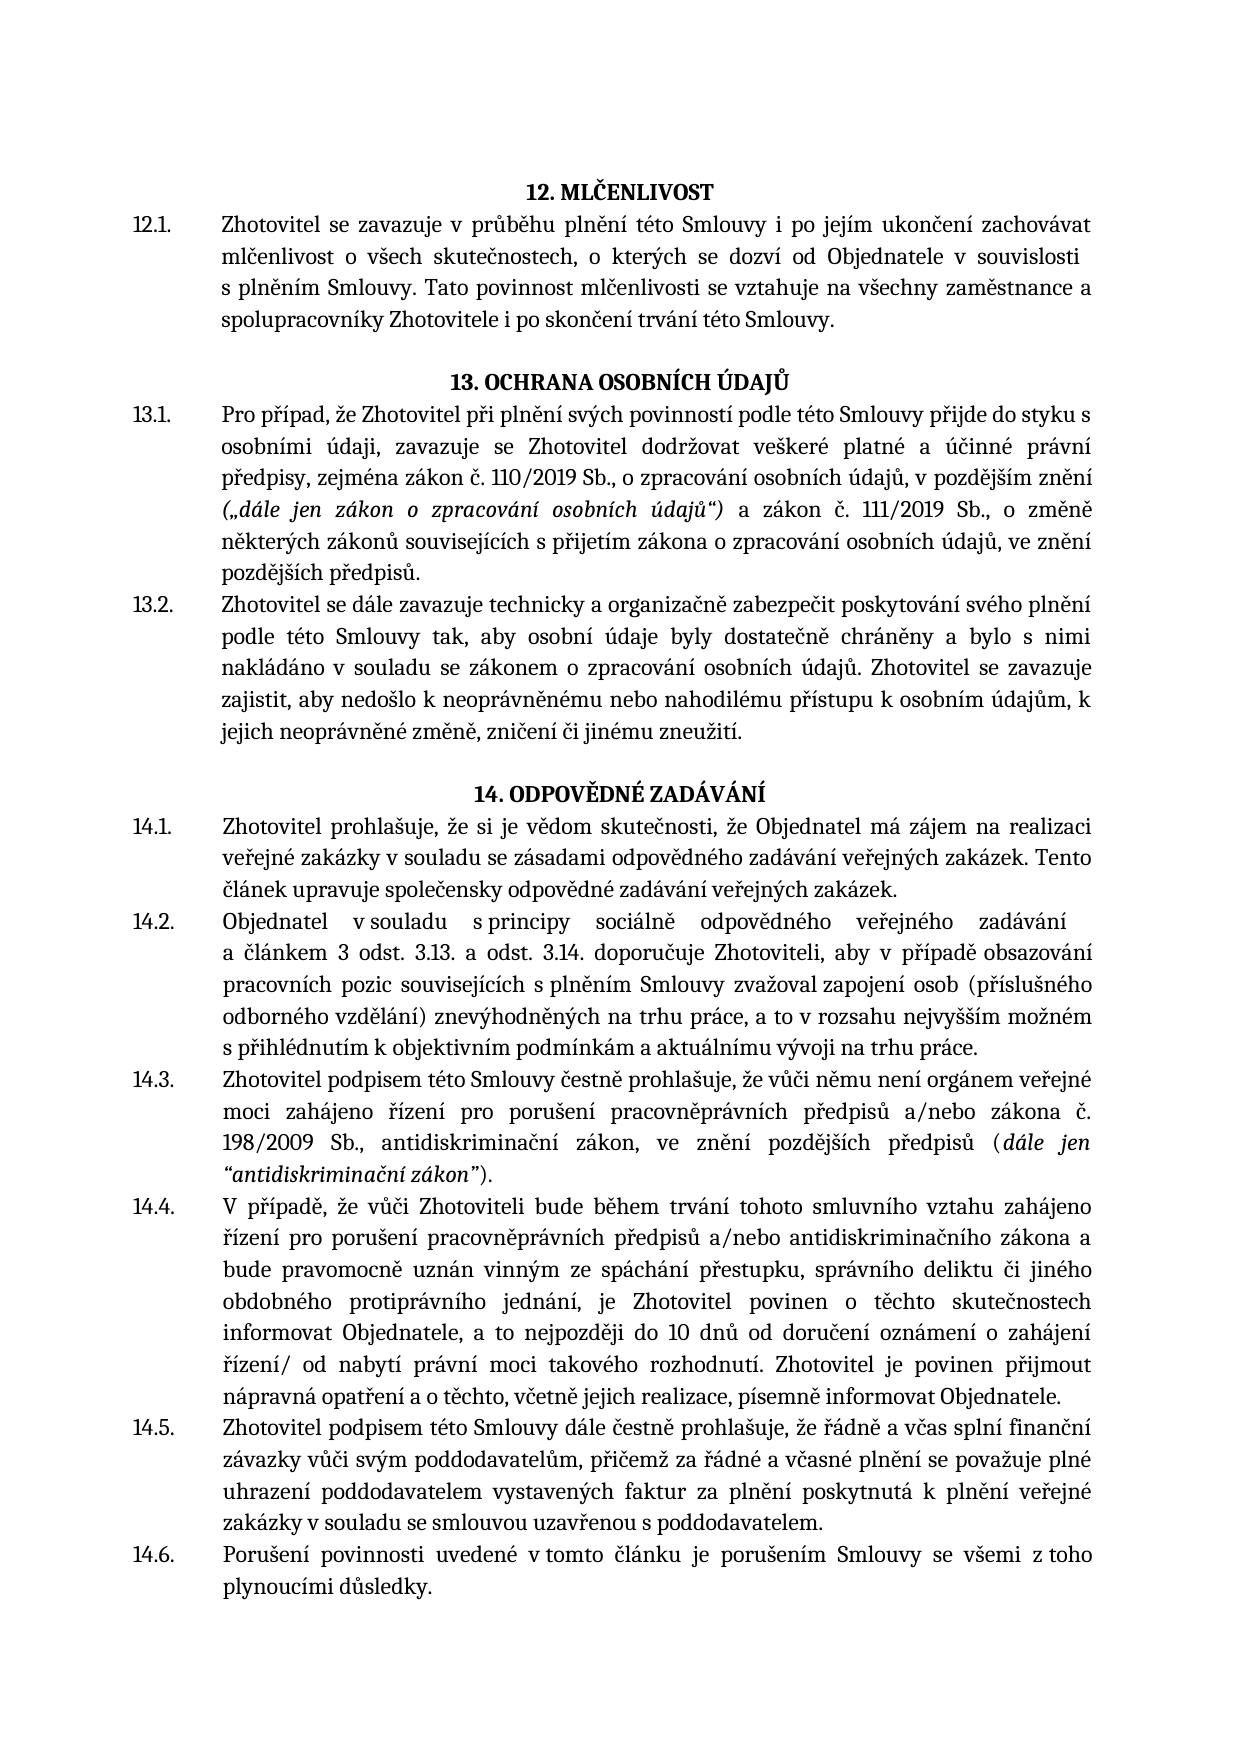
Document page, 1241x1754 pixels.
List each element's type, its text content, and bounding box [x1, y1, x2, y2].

list Objednatel v souladu s principy sociálně odpovědného veřejného zadávání a článkem 3 odst. 3.13. a odst. 3.14. doporučuje Zhotoviteli, aby v případě obsazování pracovních pozic souvisejících s plněním Smlouvy zvažoval zapojení osob (příslušného odborného vzdělání) znevýhodněných na trhu práce, a to v rozsahu nejvyšším možném s přihlédnutím k objektivním podmínkám a aktuálnímu vývoji na trhu práce. [133, 908, 1093, 1062]
list Zhotovitel podpisem této Smlouvy dále čestně prohlašuje, že řádně a včas splní finanční závazky vůči svým poddodavatelům, přičemž za řádné a včasné plnění se považuje plné uhrazení poddodavatelem vystavených faktur za plnění poskytnutá k plnění veřejné zakázky v souladu se smlouvou uzavřenou s poddodavatelem. [133, 1414, 1093, 1537]
list V případě, že vůči Zhotoviteli bude během trvání tohoto smluvního vztahu zahájeno řízení pro porušení pracovněprávních předpisů a/nebo antidiskriminačního zákona a bude pravomocně uznán vinným ze spáchání přestupku, správního deliktu či jiného obdobného protiprávního jednání, je Zhotovitel povinen o těchto skutečnostech informovat Objednatele, a to nejpozději do 10 dnů od doručení oznámení o zahájení řízení/ od nabytí právní moci takového rozhodnutí. Zhotovitel je povinen přijmout nápravná opatření a o těchto, včetně jejich realizace, písemně informovat Objednatele. [133, 1193, 1093, 1410]
text 14. ODPOVĚDNÉ ZADÁVÁNÍ [148, 781, 1093, 808]
list Porušení povinnosti uvedené v tomto článku je porušením Smlouvy se všemi z toho plynoucími důsledky. [133, 1541, 1093, 1600]
text 12.1. Zhotovitel se zavazuje v průběhu plnění této Smlouvy i po jejím ukončení zachovávat mlčenlivost o všech skutečnostech, o kterých se dozví od Objednatele v souvislosti s plněním Smlouvy. Tato povinnost mlčenlivosti se vztahuje na všechny zaměstnance a spolupracovníky Zhotovitele i po skončení trvání této Smlouvy. [133, 211, 1093, 333]
list Zhotovitel prohlašuje, že si je vědom skutečnosti, že Objednatel má zájem na realizaci veřejné zakázky v souladu se zásadami odpovědného zadávání veřejných zakázek. Tento článek upravuje společensky odpovědné zadávání veřejných zakázek. [133, 813, 1093, 903]
text 13.2. Zhotovitel se dále zavazuje technicky a organizačně zabezpečit poskytování svého plnění podle této Smlouvy tak, aby osobní údaje byly dostatečně chráněny a bylo s nimi nakládáno v souladu se zákonem o zpracování osobních údajů. Zhotovitel se zavazuje zajistit, aby nedošlo k neoprávněnému nebo nahodilému přístupu k osobním údajům, k jejich neoprávněné změně, zničení či jinému zneužití. [133, 591, 1093, 745]
text 13. OCHRANA OSOBNÍCH ÚDAJŮ [148, 369, 1093, 397]
text 13.1. Pro případ, že Zhotovitel při plnění svých povinností podle této Smlouvy přijde do styku s osobními údaji, zavazuje se Zhotovitel dodržovat veškeré platné a účinné právní předpisy, zejména zákon č. 110/2019 Sb., o zpracování osobních údajů, v pozdějším znění („dále jen zákon o zpracování osobních údajů“) a zákon č. 111/2019 Sb., o změně některých zákonů souvisejících s přijetím zákona o zpracování osobních údajů, ve znění pozdějších předpisů. [133, 401, 1093, 587]
list Zhotovitel podpisem této Smlouvy čestně prohlašuje, že vůči němu není orgánem veřejné moci zahájeno řízení pro porušení pracovněprávních předpisů a/nebo zákona č. 198/2009 Sb., antidiskriminační zákon, ve znění pozdějších předpisů (dále jen “antidiskriminační zákon”). [133, 1066, 1093, 1188]
text 12. MLČENLIVOST [148, 179, 1093, 207]
